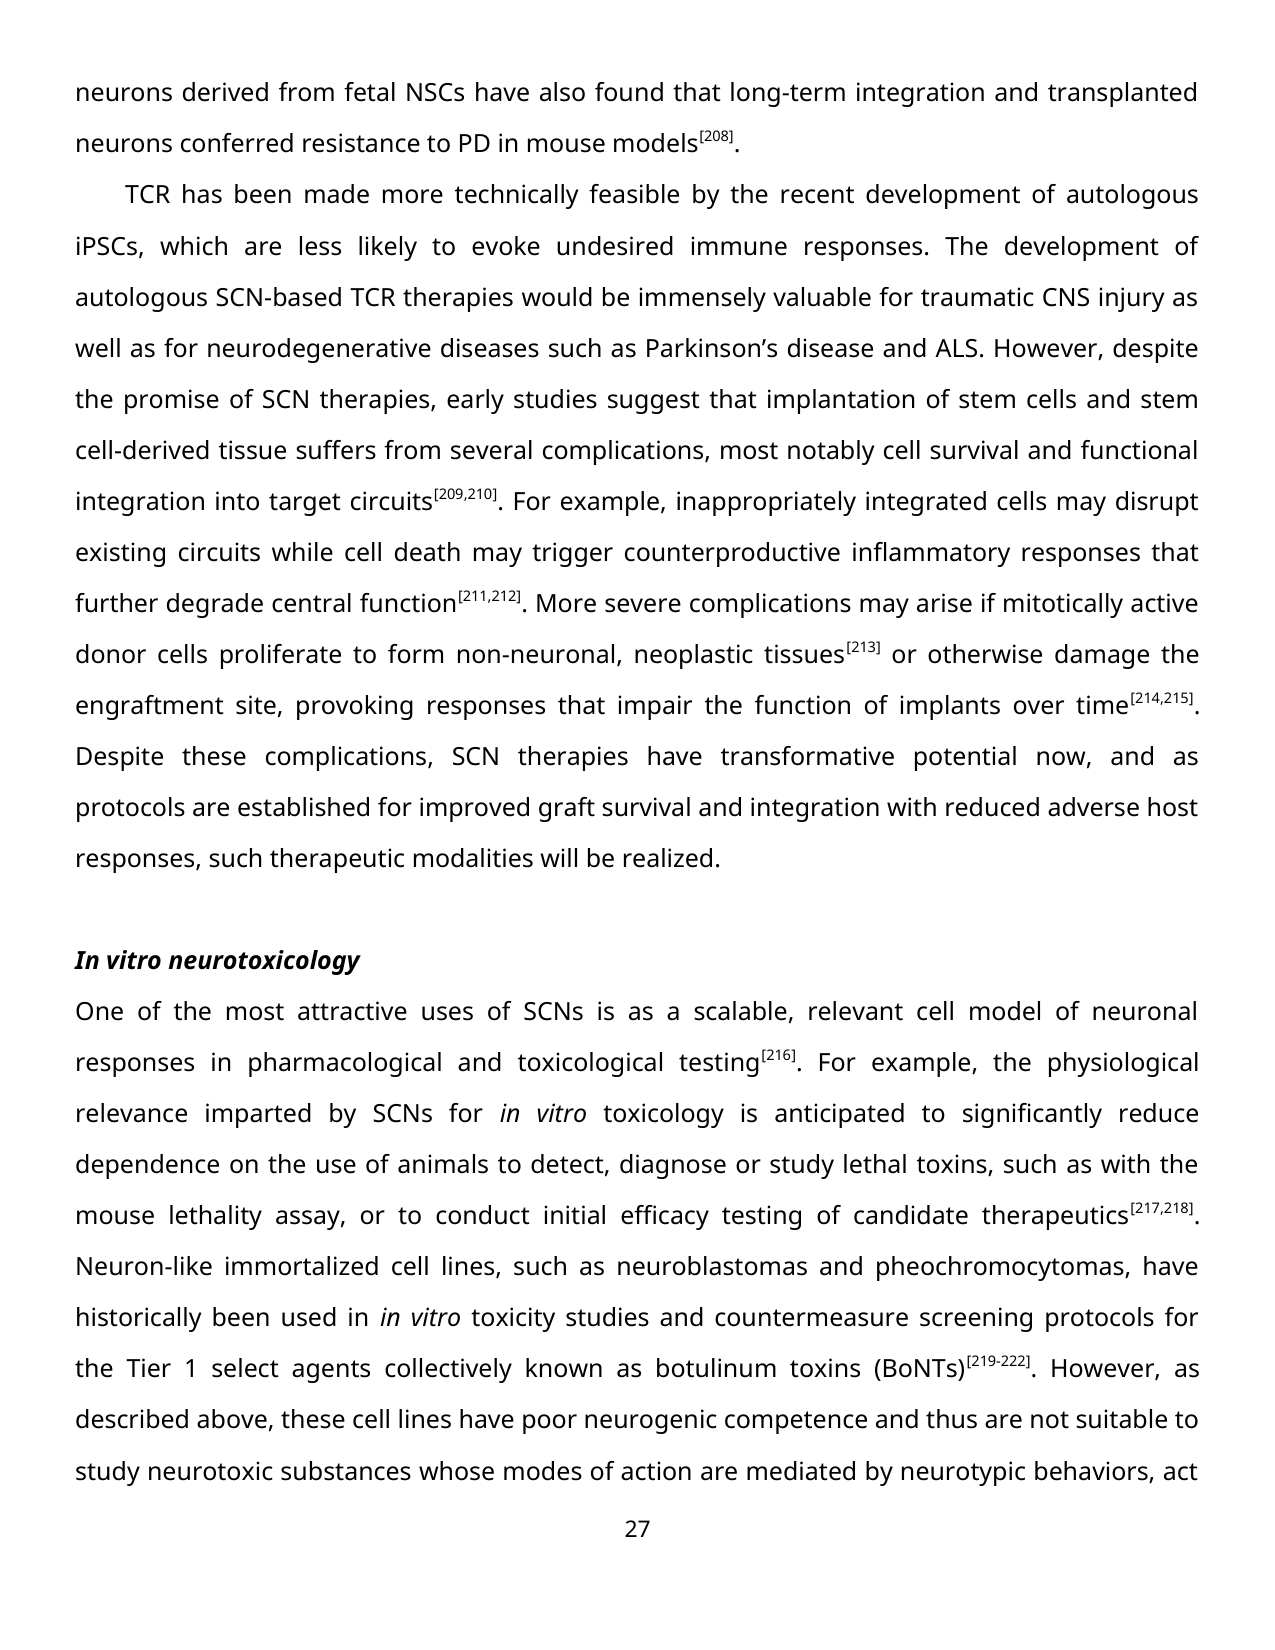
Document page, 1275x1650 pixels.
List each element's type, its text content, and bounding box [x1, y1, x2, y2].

text TCR has been made more technically feasible by the recent development of autologous iPSCs, which are less likely to evoke undesired immune responses. The development of autologous SCN-based TCR therapies would be immensely valuable for traumatic CNS injury as well as for neurodegenerative diseases such as Parkinson’s disease and ALS. However, despite the promise of SCN therapies, early studies suggest that implantation of stem cells and stem cell-derived tissue suffers from several complications, most notably cell survival and functional integration into target circuits[209,210]. For example, inappropriately integrated cells may disrupt existing circuits while cell death may trigger counterproductive inflammatory responses that further degrade central function[211,212]. More severe complications may arise if mitotically active donor cells proliferate to form non-neuronal, neoplastic tissues[213] or otherwise damage the engraftment site, provoking responses that impair the function of implants over time[214,215]. Despite these complications, SCN therapies have transformative potential now, and as protocols are established for improved graft survival and integration with reduced adverse host responses, such therapeutic modalities will be realized. [75, 177, 1200, 875]
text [75, 75, 1200, 160]
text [75, 994, 1200, 1487]
text In vitro neurotoxicology [75, 943, 1200, 977]
